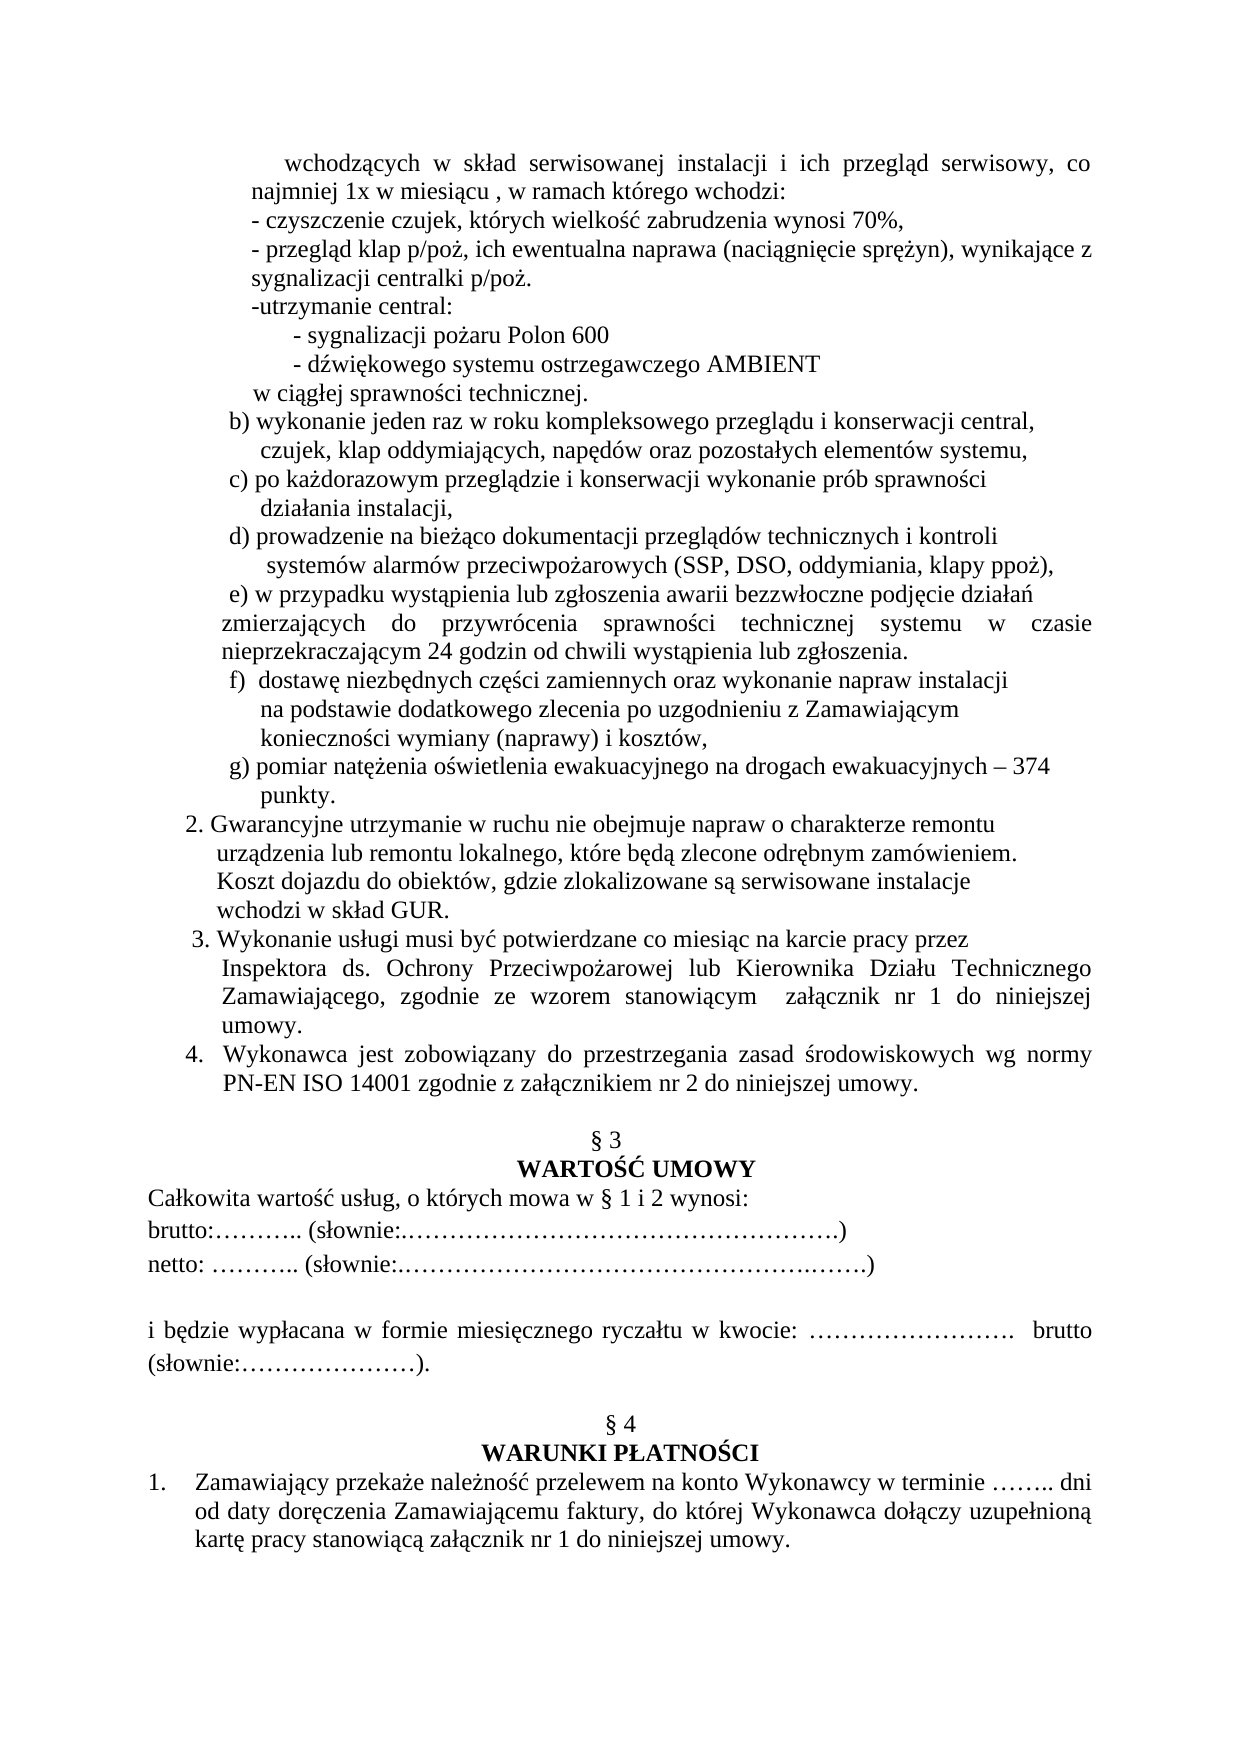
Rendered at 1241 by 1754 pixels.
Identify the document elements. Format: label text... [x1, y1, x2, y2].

text brutto:……….. (słownie:.…………………………………………….) [148, 1216, 1093, 1244]
text działania instalacji, [148, 493, 1093, 521]
text e) w przypadku wystąpienia lub zgłoszenia awarii bezzwłoczne podjęcie działań [148, 579, 1093, 608]
text punkty. [148, 780, 1093, 809]
text d) prowadzenie na bieżąco dokumentacji przeglądów technicznych i kontroli [148, 521, 1093, 550]
text c) po każdorazowym przeglądzie i konserwacji wykonanie prób sprawności [148, 464, 1093, 493]
text urządzenia lub remontu lokalnego, które będą zlecone odrębnym zamówieniem. [148, 838, 1093, 866]
text Koszt dojazdu do obiektów, gdzie zlokalizowane są serwisowane instalacje [148, 866, 1093, 895]
text g) pomiar natężenia oświetlenia ewakuacyjnego na drogach ewakuacyjnych – 374 [148, 751, 1093, 780]
text WARTOŚĆ UMOWY [443, 1154, 1093, 1183]
text -utrzymanie central: [251, 291, 1093, 320]
text b) wykonanie jeden raz w roku kompleksowego przeglądu i konserwacji central, [148, 406, 1093, 435]
text wchodzących w skład serwisowanej instalacji i ich przegląd serwisowy, co najmniej 1x w miesiącu , w ramach którego wchodzi: [221, 148, 1093, 205]
text na podstawie dodatkowego zlecenia po uzgodnieniu z Zamawiającym [148, 694, 1093, 723]
text wchodzi w skład GUR. [148, 895, 1093, 924]
text § 3 [516, 1125, 1093, 1154]
list Wykonawca jest zobowiązany do przestrzegania zasad środowiskowych wg normy PN-EN ISO 14001 zgodnie z załącznikiem nr 2 do niniejszej umowy. [185, 1039, 1093, 1096]
text - sygnalizacji pożaru Polon 600 [293, 320, 1093, 349]
text systemów alarmów przeciwpożarowych (SSP, DSO, oddymiania, klapy ppoż), [148, 550, 1093, 579]
text Całkowita wartość usług, o których mowa w § 1 i 2 wynosi: [148, 1183, 1093, 1211]
text w ciągłej sprawności technicznej. [221, 378, 1093, 406]
text czujek, klap oddymiających, napędów oraz pozostałych elementów systemu, [148, 435, 1093, 464]
text 2. Gwarancyjne utrzymanie w ruchu nie obejmuje napraw o charakterze remontu [148, 809, 1093, 838]
text 3. Wykonanie usługi musi być potwierdzane co miesiąc na karcie pracy przez [148, 924, 1093, 953]
text i będzie wypłacana w formie miesięcznego ryczałtu w kwocie: ……………………. brutto (słownie:…………………). [148, 1315, 1093, 1376]
text § 4 [148, 1409, 1093, 1438]
text netto: ……….. (słownie:.………………………………………….…….) [148, 1249, 1093, 1277]
text - dźwiękowego systemu ostrzegawczego AMBIENT [293, 349, 1093, 378]
text f) dostawę niezbędnych części zamiennych oraz wykonanie napraw instalacji [148, 665, 1093, 694]
text Inspektora ds. Ochrony Przeciwpożarowej lub Kierownika Działu Technicznego Zamawiającego, zgodnie ze wzorem stanowiącym załącznik nr 1 do niniejszej umowy. [221, 953, 1093, 1039]
text zmierzających do przywrócenia sprawności technicznej systemu w czasie nieprzekraczającym 24 godzin od chwili wystąpienia lub zgłoszenia. [221, 608, 1093, 665]
text konieczności wymiany (naprawy) i kosztów, [148, 723, 1093, 751]
text - przegląd klap p/poż, ich ewentualna naprawa (naciągnięcie sprężyn), wynikające z sygnalizacji centralki p/poż. [251, 234, 1093, 291]
list Zamawiający przekaże należność przelewem na konto Wykonawcy w terminie …….. dni od daty doręczenia Zamawiającemu faktury, do której Wykonawca dołączy uzupełnioną kartę pracy stanowiącą załącznik nr 1 do niniejszej umowy. [148, 1467, 1093, 1553]
text WARUNKI PŁATNOŚCI [148, 1438, 1093, 1467]
text - czyszczenie czujek, których wielkość zabrudzenia wynosi 70%, [251, 205, 1093, 234]
